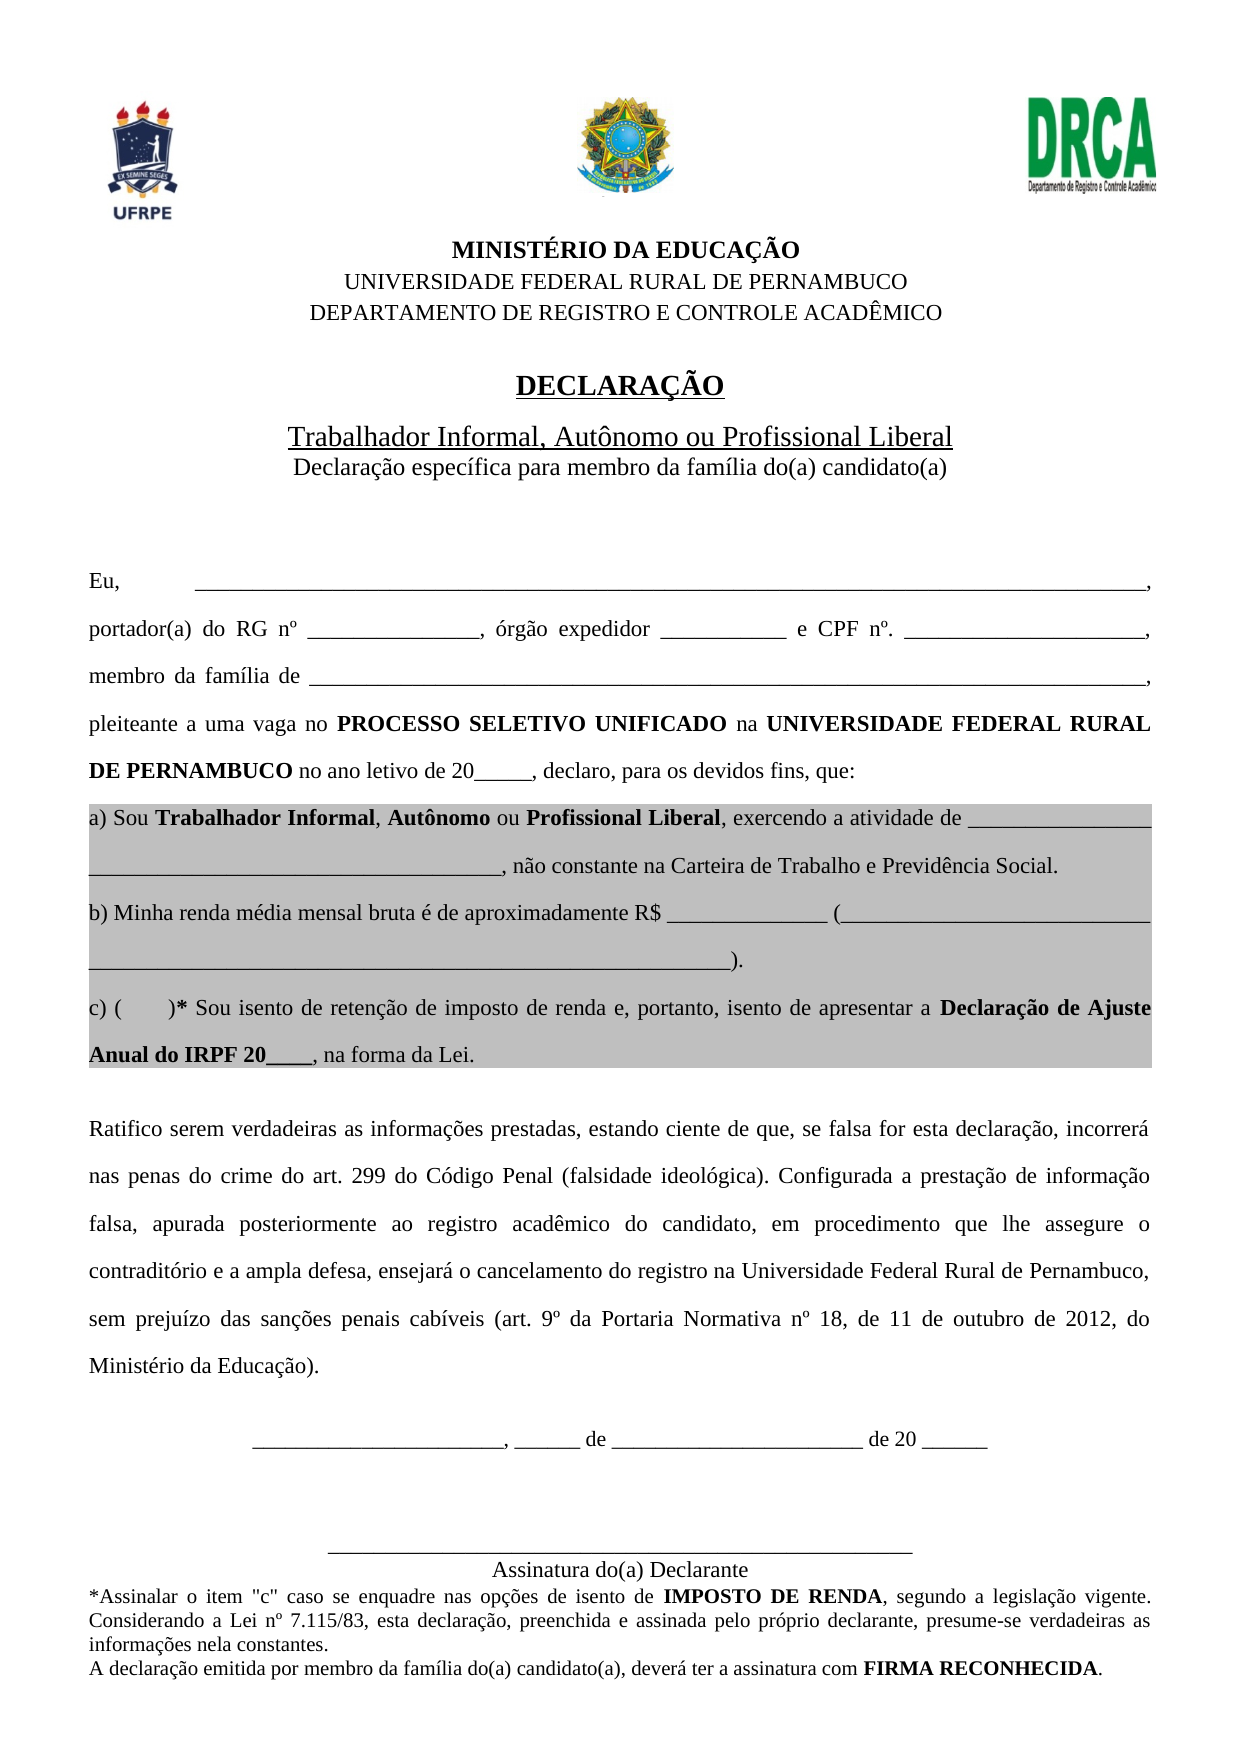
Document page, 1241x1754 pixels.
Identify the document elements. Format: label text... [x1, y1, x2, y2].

table_header [89, 89, 447, 231]
text Trabalhador Informal, Autônomo ou Profissional Liberal [89, 419, 1152, 452]
picture [1025, 97, 1157, 194]
text Ratifico serem verdadeiras as informações prestadas, estando ciente de que, se falsa for esta declaração, incorrerá nas penas do crime do art. 299 do Código Penal (falsidade ideológica). Configurada a prestação de informação falsa, apurada posteriormente ao registro acadêmico do candidato, em procedimento que lhe assegure o contraditório e a ampla defesa, ensejará o cancelamento do registro na Universidade Federal Rural de Pernambuco, sem prejuízo das sanções penais cabíveis (art. 9º da Portaria Normativa nº 18, de 11 de outubro de 2012, do Ministério da Educação). [89, 1115, 1152, 1378]
text Assinatura do(a) Declarante [89, 1556, 1152, 1583]
text Declaração específica para membro da família do(a) candidato(a) [89, 452, 1152, 481]
text DECLARAÇÃO [89, 368, 1152, 402]
text ___________________________________________________ [89, 1530, 1152, 1556]
picture [97, 91, 188, 231]
text a) Sou Trabalhador Informal, Autônomo ou Profissional Liberal, exercendo a atividade de ________________ ____________________________________, não constante na Carteira de Trabalho e Previdência Social. [89, 804, 1152, 878]
text Eu, ___________________________________________________________________________________, portador(a) do RG nº _______________, órgão expedidor ___________ e CPF nº. _____________________, membro da família de _________________________________________________________________________, pleiteante a uma vaga no PROCESSO SELETIVO UNIFICADO na UNIVERSIDADE FEDERAL RURAL DE PERNAMBUCO no ano letivo de 20_____, declaro, para os devidos fins, que: [89, 567, 1152, 783]
table_cell MINISTÉRIO DA EDUCAÇÃO UNIVERSIDADE FEDERAL RURAL DE PERNAMBUCO DEPARTAMENTO DE REGISTRO E CONTROLE ACADÊMICO [89, 231, 1163, 329]
text c) ( )* Sou isento de retenção de imposto de renda e, portanto, isento de apresentar a Declaração de Ajuste Anual do IRPF 20____, na forma da Lei. [89, 994, 1152, 1068]
picture [559, 89, 691, 197]
table_header [447, 89, 805, 231]
text b) Minha renda média mensal bruta é de aproximadamente R$ ______________ (___________________________ ________________________________________________________). [89, 899, 1152, 973]
text _______________________, ______ de _______________________ de 20 ______ [89, 1426, 1152, 1451]
table_header [805, 89, 1163, 231]
